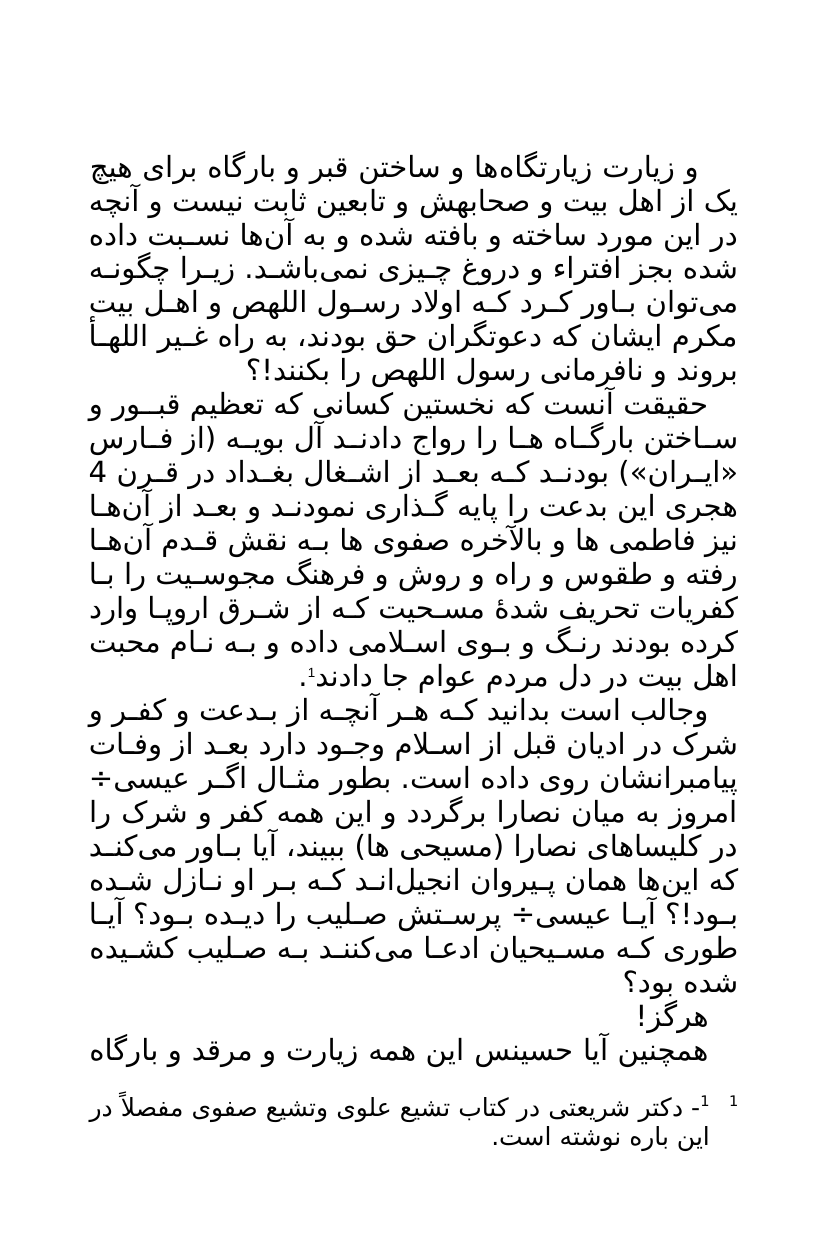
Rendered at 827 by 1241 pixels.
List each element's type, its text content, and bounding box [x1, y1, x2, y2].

text وجالب است بدانید که هر آنچه از بدعت و کفر و شرک در ادیان قبل از اسلام وجود دارد بعد از وفات پیامبرانشان روی داده است. بطور مثال اگر عیسی÷ امروز به میان نصارا برگردد و این همه کفر و شرک را در کلیساهای نصارا (مسیحی ها) ببیند، آیا باور می‌کند که این‌ها همان پیروان انجیل‌اند که بر او نازل شده بود!؟ آیا عیسی÷ پرستش صلیب را دیده بود؟ آیا طوری که مسیحیان ادعا می‌کنند به صلیب کشیده شده بود؟ [89, 693, 738, 999]
text حقیقت آنست که نخستین کسانی که تعظیم قبور و ساختن بارگاه ها را رواج دادند آل بویه (از فارس «ایران») بودند که بعد از اشغال بغداد در قرن 4 هجری این بدعت را پایه گذاری نمودند و بعد از آن‌ها نیز فاطمی ها و بالآخره صفوی ها به نقش قدم آن‌ها رفته و طقوس و راه و روش و فرهنگ مجوسیت را با کفریات تحریف شدۀ مسحیت که از شرق اروپا وارد کرده بودند رنگ و بوی اسلامی داده و به نام محبت اهل بیت در دل مردم عوام جا دادند. [89, 388, 738, 693]
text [89, 1033, 738, 1067]
text و زیارت زیارتگاه‌ها و ساختن قبر و بارگاه برای هیچ یک از اهل بیت و صحابهش و تابعین ثابت نیست و آنچه در این مورد ساخته و بافته شده و به آن‌ها نسبت داده شده بجز افتراء و دروغ چیزی نمی‌باشد. زیرا چگونه می‌توان باور کرد که اولاد رسول اللهص و اهل بیت مکرم ایشان که دعوتگران حق بودند، به راه غیر اللهأ بروند و نافرمانی رسول اللهص را بکنند!؟ [89, 150, 738, 388]
text هرگز! [89, 999, 738, 1033]
